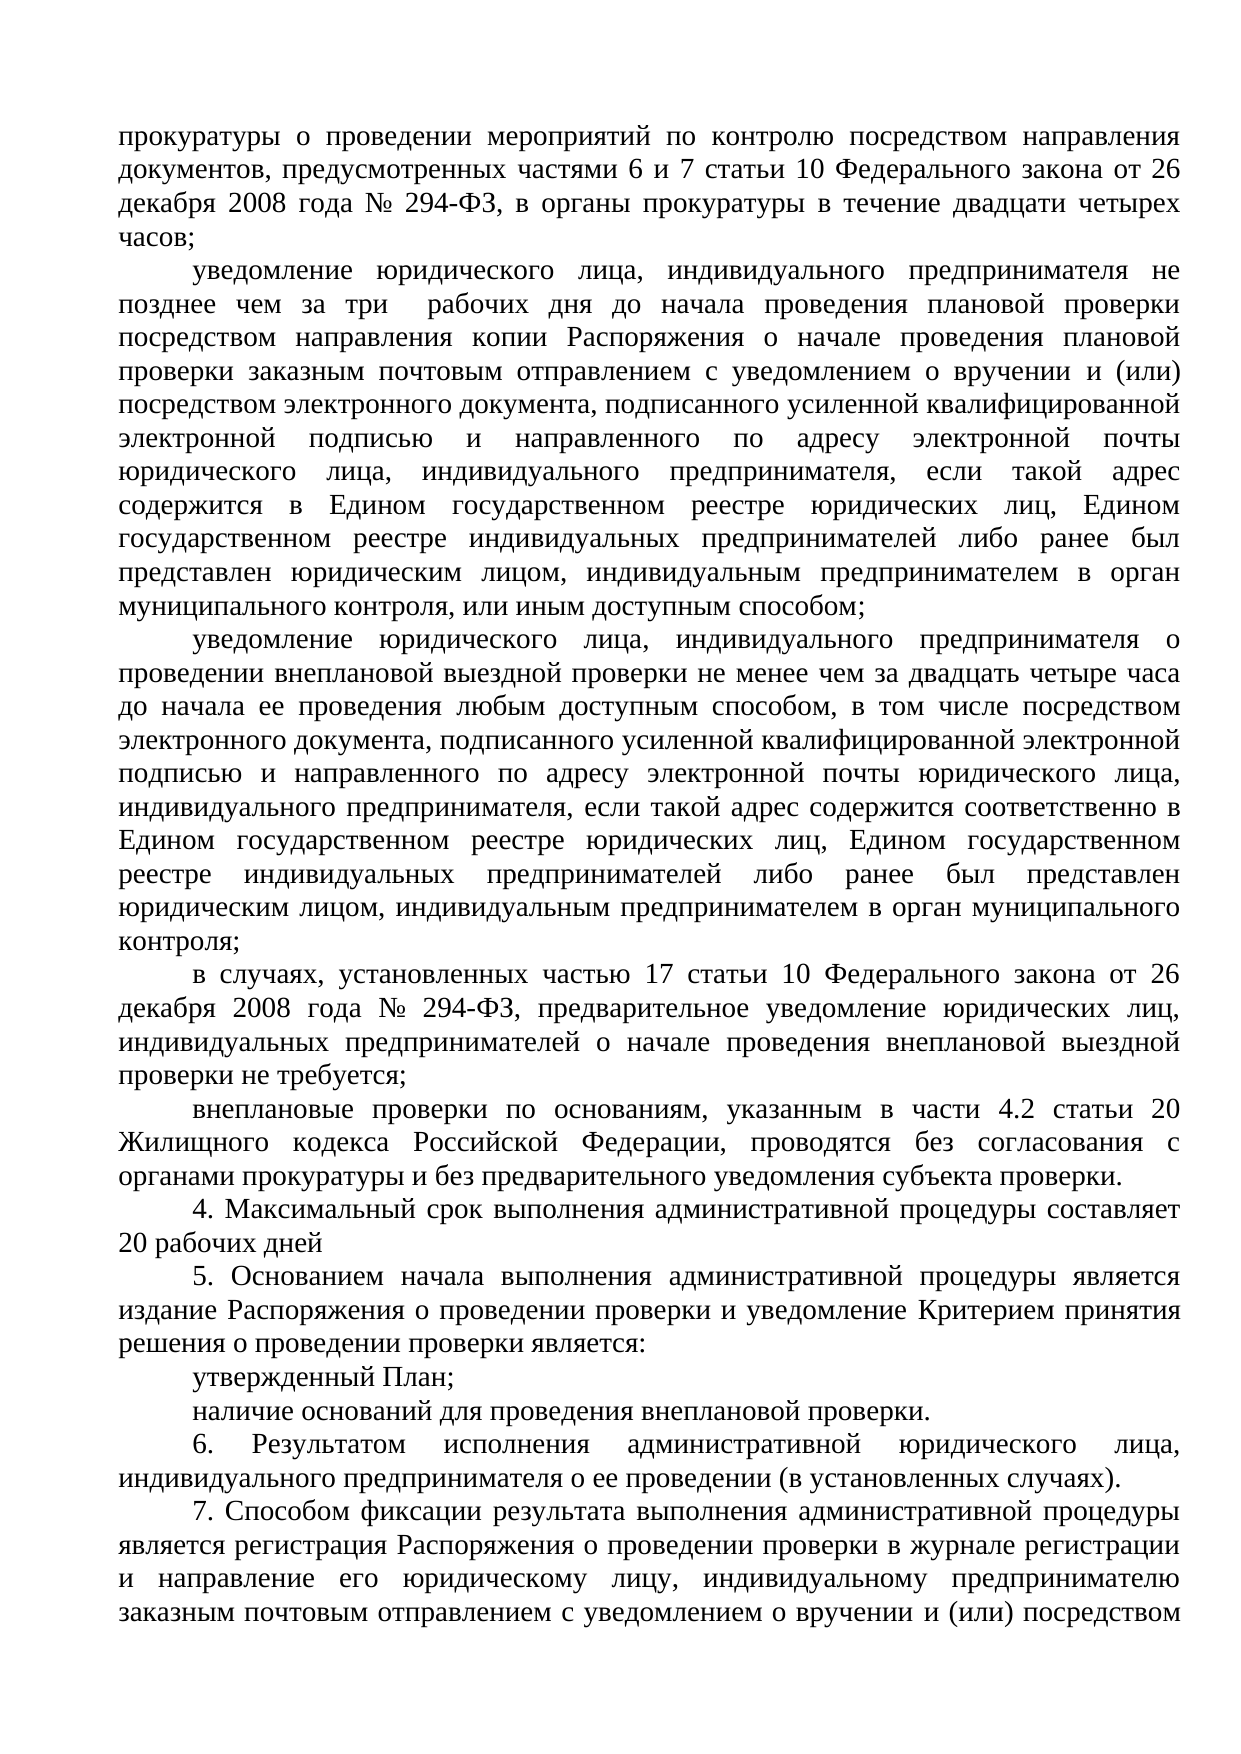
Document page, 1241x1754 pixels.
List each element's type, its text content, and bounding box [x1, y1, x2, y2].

text уведомление юридического лица, индивидуального предпринимателя о проведении внеплановой выездной проверки не менее чем за двадцать четыре часа до начала ее проведения любым доступным способом, в том числе посредством электронного документа, подписанного усиленной квалифицированной электронной подписью и направленного по адресу электронной почты юридического лица, индивидуального предпринимателя, если такой адрес содержится соответственно в Едином государственном реестре юридических лиц, Едином государственном реестре индивидуальных предпринимателей либо ранее был представлен юридическим лицом, индивидуальным предпринимателем в орган муниципального контроля; [118, 621, 1181, 957]
text 5. Основанием начала выполнения административной процедуры является издание Распоряжения о проведении проверки и уведомление Критерием принятия решения о проведении проверки является: [118, 1258, 1181, 1359]
text в случаях, установленных частью 17 статьи 10 Федерального закона от 26 декабря 2008 года № 294-ФЗ, предварительное уведомление юридических лиц, индивидуальных предпринимателей о начале проведения внеплановой выездной проверки не требуется; [118, 957, 1181, 1091]
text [118, 118, 1181, 252]
text внеплановые проверки по основаниям, указанным в части 4.2 статьи 20 Жилищного кодекса Российской Федерации, проводятся без согласования с органами прокуратуры и без предварительного уведомления субъекта проверки. [118, 1091, 1181, 1191]
text 6. Результатом исполнения административной юридического лица, индивидуального предпринимателя о ее проведении (в установленных случаях). [118, 1426, 1181, 1493]
text уведомление юридического лица, индивидуального предпринимателя не позднее чем за три рабочих дня до начала проведения плановой проверки посредством направления копии Распоряжения о начале проведения плановой проверки заказным почтовым отправлением с уведомлением о вручении и (или) посредством электронного документа, подписанного усиленной квалифицированной электронной подписью и направленного по адресу электронной почты юридического лица, индивидуального предпринимателя, если такой адрес содержится в Едином государственном реестре юридических лиц, Едином государственном реестре индивидуальных предпринимателей либо ранее был представлен юридическим лицом, индивидуальным предпринимателем в орган муниципального контроля, или иным доступным способом; [118, 252, 1181, 621]
text утвержденный План; [118, 1359, 1181, 1393]
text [118, 1493, 1181, 1627]
text 4. Максимальный срок выполнения административной процедуры составляет 20 рабочих дней [118, 1191, 1181, 1258]
text наличие оснований для проведения внеплановой проверки. [118, 1393, 1181, 1426]
